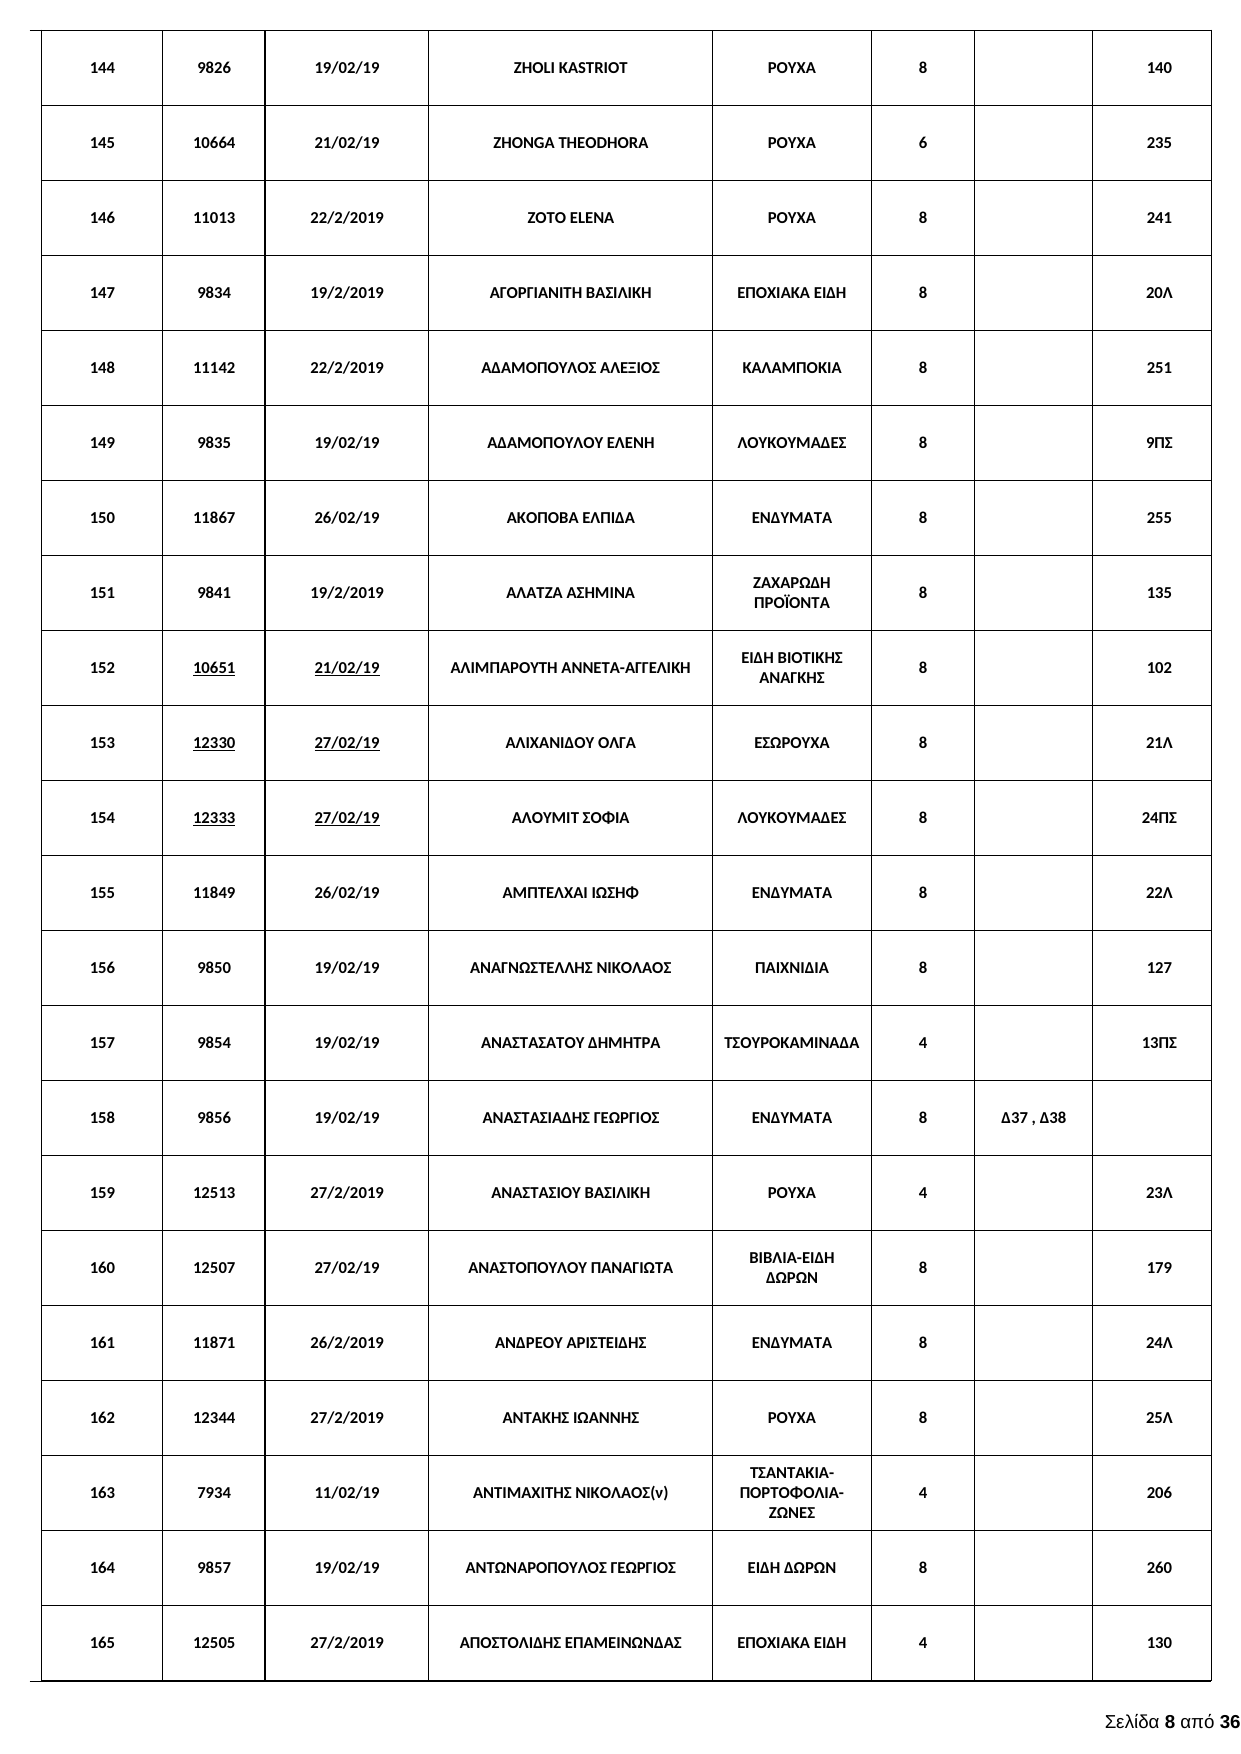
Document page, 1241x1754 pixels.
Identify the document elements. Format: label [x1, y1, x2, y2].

table_header [713, 706, 871, 780]
table_header [713, 781, 871, 855]
table_header [872, 1306, 974, 1380]
table_header [975, 1531, 1092, 1605]
table_header [266, 556, 428, 630]
table_header [872, 631, 974, 705]
table_header [975, 331, 1092, 405]
table_header [42, 1306, 162, 1380]
table_header [42, 181, 162, 255]
table_header [1093, 1006, 1211, 1080]
table_header [975, 1006, 1092, 1080]
table_header [266, 1381, 428, 1455]
table_header [713, 1306, 871, 1380]
table_header [1093, 181, 1211, 255]
table_header [713, 1006, 871, 1080]
table_header [266, 931, 428, 1005]
table_header [266, 1156, 428, 1230]
table_header [266, 1531, 428, 1605]
table_header [1093, 556, 1211, 630]
table_header [713, 856, 871, 930]
table_header [429, 406, 712, 480]
table_header [42, 706, 162, 780]
table_header [975, 1381, 1092, 1455]
table_header [975, 1306, 1092, 1380]
table_header [266, 331, 428, 405]
table_header [713, 1231, 871, 1305]
table_header [429, 1081, 712, 1155]
table_header [163, 406, 264, 480]
table_header [429, 856, 712, 930]
table_header [975, 1456, 1092, 1530]
table_header [872, 1381, 974, 1455]
table_header [975, 1081, 1092, 1155]
table_header [429, 931, 712, 1005]
table_header [1093, 706, 1211, 780]
table_header [713, 406, 871, 480]
table_header [42, 31, 162, 105]
table_header [975, 1156, 1092, 1230]
table_header [1093, 1531, 1211, 1605]
table_header [429, 481, 712, 555]
table_header [266, 856, 428, 930]
table_header [266, 31, 428, 105]
table_header [163, 181, 264, 255]
table_header [429, 631, 712, 705]
table_header [975, 31, 1092, 105]
table_header [429, 1156, 712, 1230]
table_header [266, 106, 428, 180]
table_header [429, 1606, 712, 1680]
table_header [42, 556, 162, 630]
table_header [975, 931, 1092, 1005]
table_header [1093, 1456, 1211, 1530]
table_header [872, 931, 974, 1005]
table_header [872, 856, 974, 930]
table_header [1093, 1081, 1211, 1155]
table_header [429, 181, 712, 255]
table_header [42, 256, 162, 330]
table_header [163, 556, 264, 630]
table_header [975, 481, 1092, 555]
table_header [42, 1006, 162, 1080]
table_header [429, 1006, 712, 1080]
table_header [42, 1381, 162, 1455]
table_header [872, 106, 974, 180]
table_header [975, 406, 1092, 480]
table_header [266, 706, 428, 780]
table_header [1093, 481, 1211, 555]
table_header [429, 31, 712, 105]
table_header [713, 1381, 871, 1455]
table_header [872, 181, 974, 255]
table_header [1093, 1381, 1211, 1455]
table_header [266, 481, 428, 555]
table_header [872, 31, 974, 105]
table_header [163, 1381, 264, 1455]
table_header [163, 31, 264, 105]
table_header [266, 1606, 428, 1680]
table_header [872, 256, 974, 330]
table_header [1093, 931, 1211, 1005]
table_header [429, 256, 712, 330]
table_header [872, 1606, 974, 1680]
table_header [1093, 256, 1211, 330]
table_header [713, 631, 871, 705]
table_header [975, 556, 1092, 630]
table_header [266, 631, 428, 705]
table_header [266, 181, 428, 255]
table_header [42, 781, 162, 855]
table_header [163, 1006, 264, 1080]
table_header [429, 1231, 712, 1305]
table_header [163, 1231, 264, 1305]
table_header [163, 706, 264, 780]
table_header [975, 181, 1092, 255]
table_header [429, 556, 712, 630]
table_header [872, 1231, 974, 1305]
table_header [266, 1306, 428, 1380]
table_header [713, 1156, 871, 1230]
table_header [266, 781, 428, 855]
table_header [1093, 631, 1211, 705]
table_header [872, 706, 974, 780]
table_header [713, 181, 871, 255]
table_header [1093, 1306, 1211, 1380]
table_header [975, 1606, 1092, 1680]
table_header [42, 1606, 162, 1680]
table_header [872, 556, 974, 630]
table_header [429, 1306, 712, 1380]
table_header [266, 1006, 428, 1080]
table_header [163, 481, 264, 555]
table_header [1093, 1231, 1211, 1305]
table_header [42, 406, 162, 480]
table_header [163, 781, 264, 855]
table_header [872, 481, 974, 555]
table_header [42, 931, 162, 1005]
table_header [713, 931, 871, 1005]
table_header [30, 31, 41, 1681]
table_header [975, 256, 1092, 330]
table_header [42, 331, 162, 405]
table_header [713, 1531, 871, 1605]
table_header [429, 1381, 712, 1455]
table_header [713, 1606, 871, 1680]
table_header [429, 331, 712, 405]
table_header [163, 1306, 264, 1380]
table_header [163, 106, 264, 180]
table_header [163, 1531, 264, 1605]
table_header [163, 1156, 264, 1230]
table_header [429, 106, 712, 180]
table_header [163, 631, 264, 705]
table_header [266, 256, 428, 330]
table_header [713, 106, 871, 180]
table_header [163, 1081, 264, 1155]
table_header [713, 1456, 871, 1530]
table_header [163, 931, 264, 1005]
table_header [42, 856, 162, 930]
table_header [1093, 106, 1211, 180]
table_header [872, 1156, 974, 1230]
table_header [163, 856, 264, 930]
table_header [1093, 1156, 1211, 1230]
table_header [42, 106, 162, 180]
table_header [872, 1456, 974, 1530]
table_header [975, 1231, 1092, 1305]
table_header [163, 331, 264, 405]
table_header [1093, 1606, 1211, 1680]
table_header [42, 481, 162, 555]
table_header [163, 1456, 264, 1530]
table_header [163, 256, 264, 330]
table_header [975, 631, 1092, 705]
table_header [429, 1531, 712, 1605]
table_header [975, 706, 1092, 780]
table_header [713, 31, 871, 105]
table_header [429, 706, 712, 780]
table_header [42, 631, 162, 705]
table_header [713, 256, 871, 330]
table_header [975, 781, 1092, 855]
table_header [42, 1456, 162, 1530]
table_header [42, 1156, 162, 1230]
table_header [266, 1231, 428, 1305]
table_header [872, 1531, 974, 1605]
table_header [872, 406, 974, 480]
table_header [1093, 31, 1211, 105]
table_header [429, 781, 712, 855]
table_header [266, 406, 428, 480]
table_header [163, 1606, 264, 1680]
table_header [713, 556, 871, 630]
table_header [42, 1231, 162, 1305]
table_header [872, 1006, 974, 1080]
table_header [713, 331, 871, 405]
table_header [42, 1081, 162, 1155]
table_header [872, 1081, 974, 1155]
table_header [1093, 331, 1211, 405]
table_header [1093, 406, 1211, 480]
table_header [429, 1456, 712, 1530]
table_header [872, 781, 974, 855]
table_header [1093, 856, 1211, 930]
table_header [266, 1081, 428, 1155]
table_header [713, 1081, 871, 1155]
table_header [975, 856, 1092, 930]
table_header [713, 481, 871, 555]
table_header [1093, 781, 1211, 855]
table_header [872, 331, 974, 405]
table_header [266, 1456, 428, 1530]
table_header [975, 106, 1092, 180]
table_header [42, 1531, 162, 1605]
